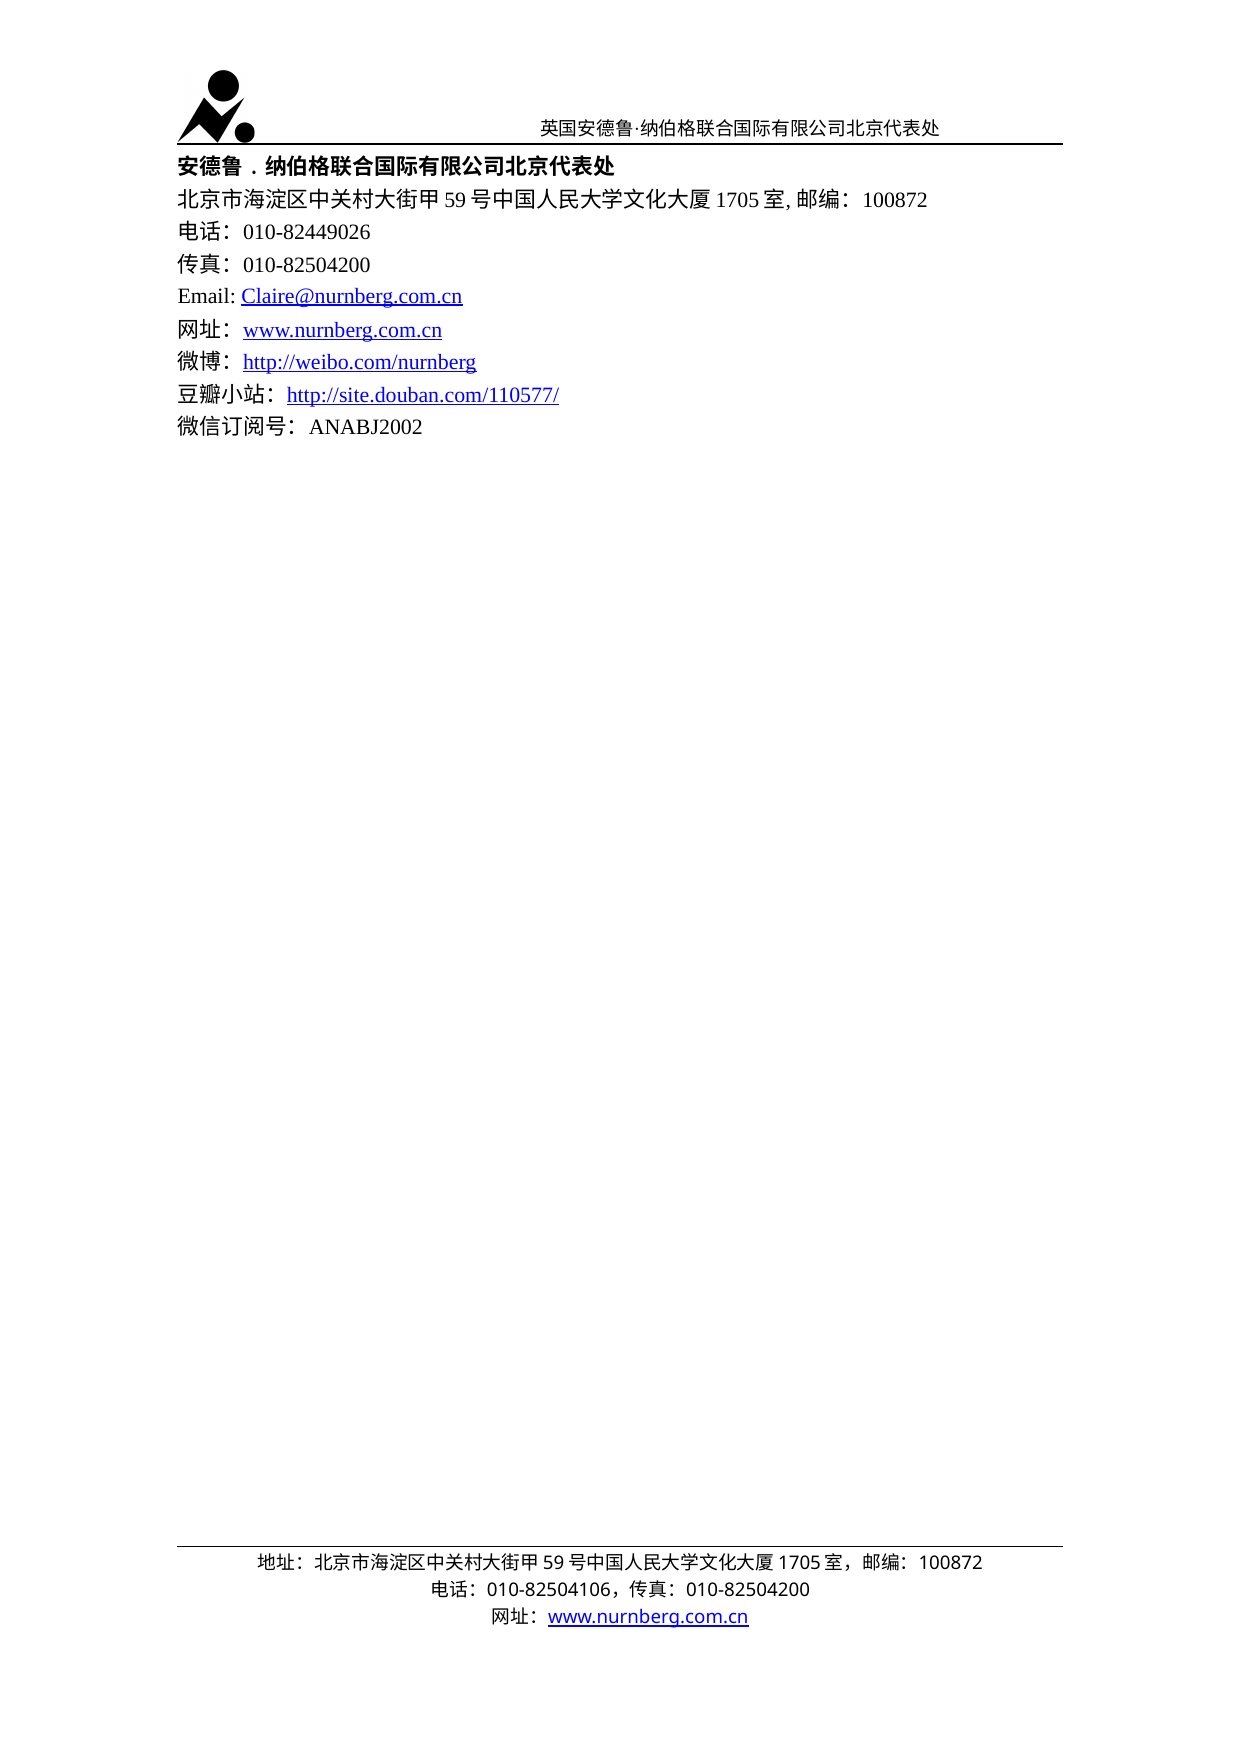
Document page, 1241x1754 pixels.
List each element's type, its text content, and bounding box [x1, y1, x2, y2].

text 豆瓣小站：http://site.douban.com/110577/ [177, 376, 1063, 409]
text 安德鲁﹒纳伯格联合国际有限公司北京代表处 北京市海淀区中关村大街甲59号中国人民大学文化大厦1705室, 邮编：100872 电话：010-82449026 [177, 149, 1063, 246]
text 微博：http://weibo.com/nurnberg [177, 344, 1063, 376]
text 传真：010-82504200 Email: Claire@nurnberg.com.cn [177, 246, 1063, 311]
picture [177, 70, 255, 143]
text 网址：www.nurnberg.com.cn [177, 311, 1063, 344]
text 微信订阅号：ANABJ2002 [177, 409, 1063, 441]
